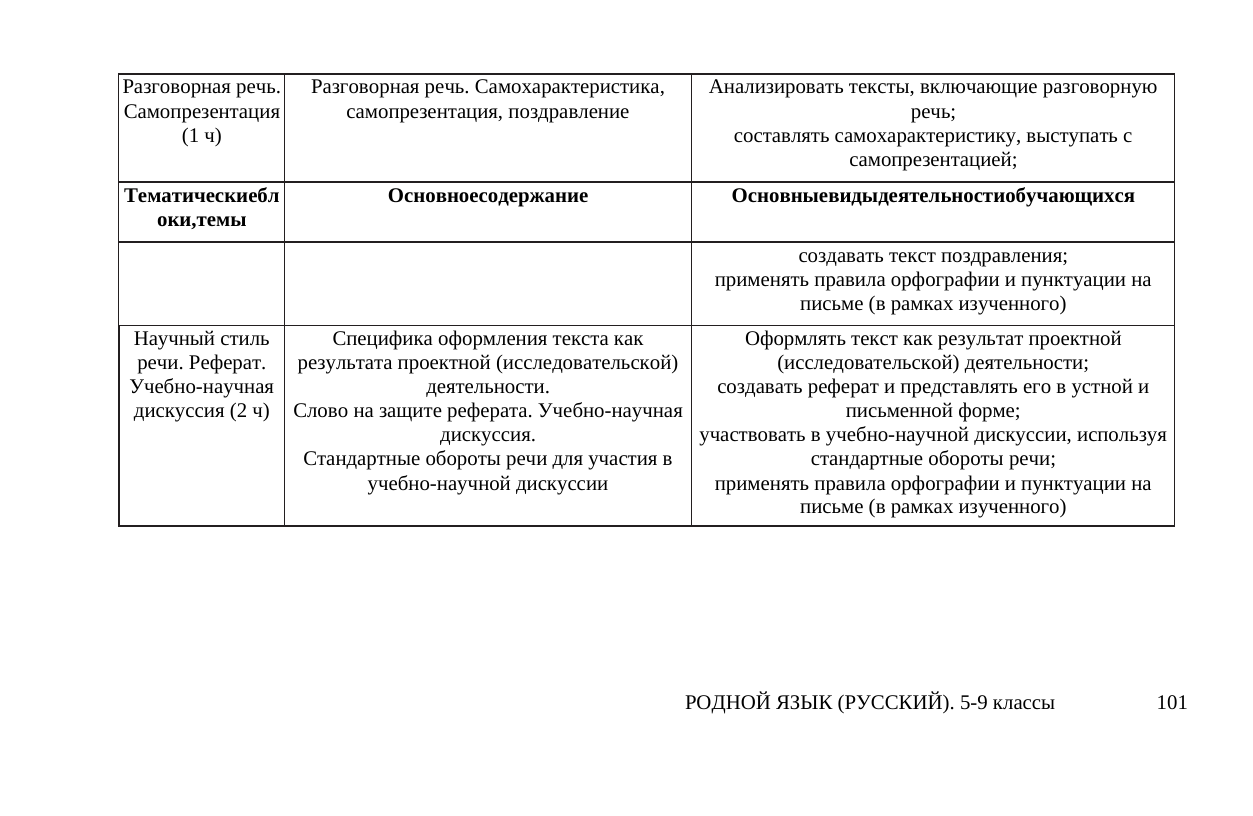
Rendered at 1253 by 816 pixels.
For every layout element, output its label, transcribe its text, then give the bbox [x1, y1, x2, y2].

table_cell Тематическиеблоки,темы [119, 183, 284, 241]
table_cell Научный стиль речи. Реферат. Учебно-научная дискуссия (2 ч) [120, 326, 284, 525]
table_cell Оформлять текст как результат проектной (исследовательской) деятельности; создавать реферат и представлять его в устной и письменной форме; участвовать в учебно-научной дискуссии, используя стандартные обороты речи; применять правила орфографии и пунктуации на письме (в рамках изученного) [692, 326, 1174, 525]
table_cell [119, 243, 284, 325]
table_cell создавать текст поздравления; применять правила орфографии и пунктуации на письме (в рамках изученного) [692, 243, 1174, 325]
table_cell Разговорная речь. Самохарактеристика, самопрезентация, поздравление [285, 75, 691, 181]
table_cell [285, 243, 691, 325]
table_cell Анализировать тексты, включающие разговорную речь; составлять самохарактеристику, выступать с самопрезентацией; [692, 75, 1174, 181]
table_cell Разговорная речь. Самопрезентация (1 ч) [119, 75, 284, 181]
table_cell Специфика оформления текста как результата проектной (исследовательской) деятельности. Слово на защите реферата. Учебно-научная дискуссия. Стандартные обороты речи для участия в учебно-научной дискуссии [285, 326, 691, 525]
table_cell Основноесодержание [285, 183, 691, 241]
table_cell Основныевидыдеятельностиобучающихся [692, 183, 1174, 241]
